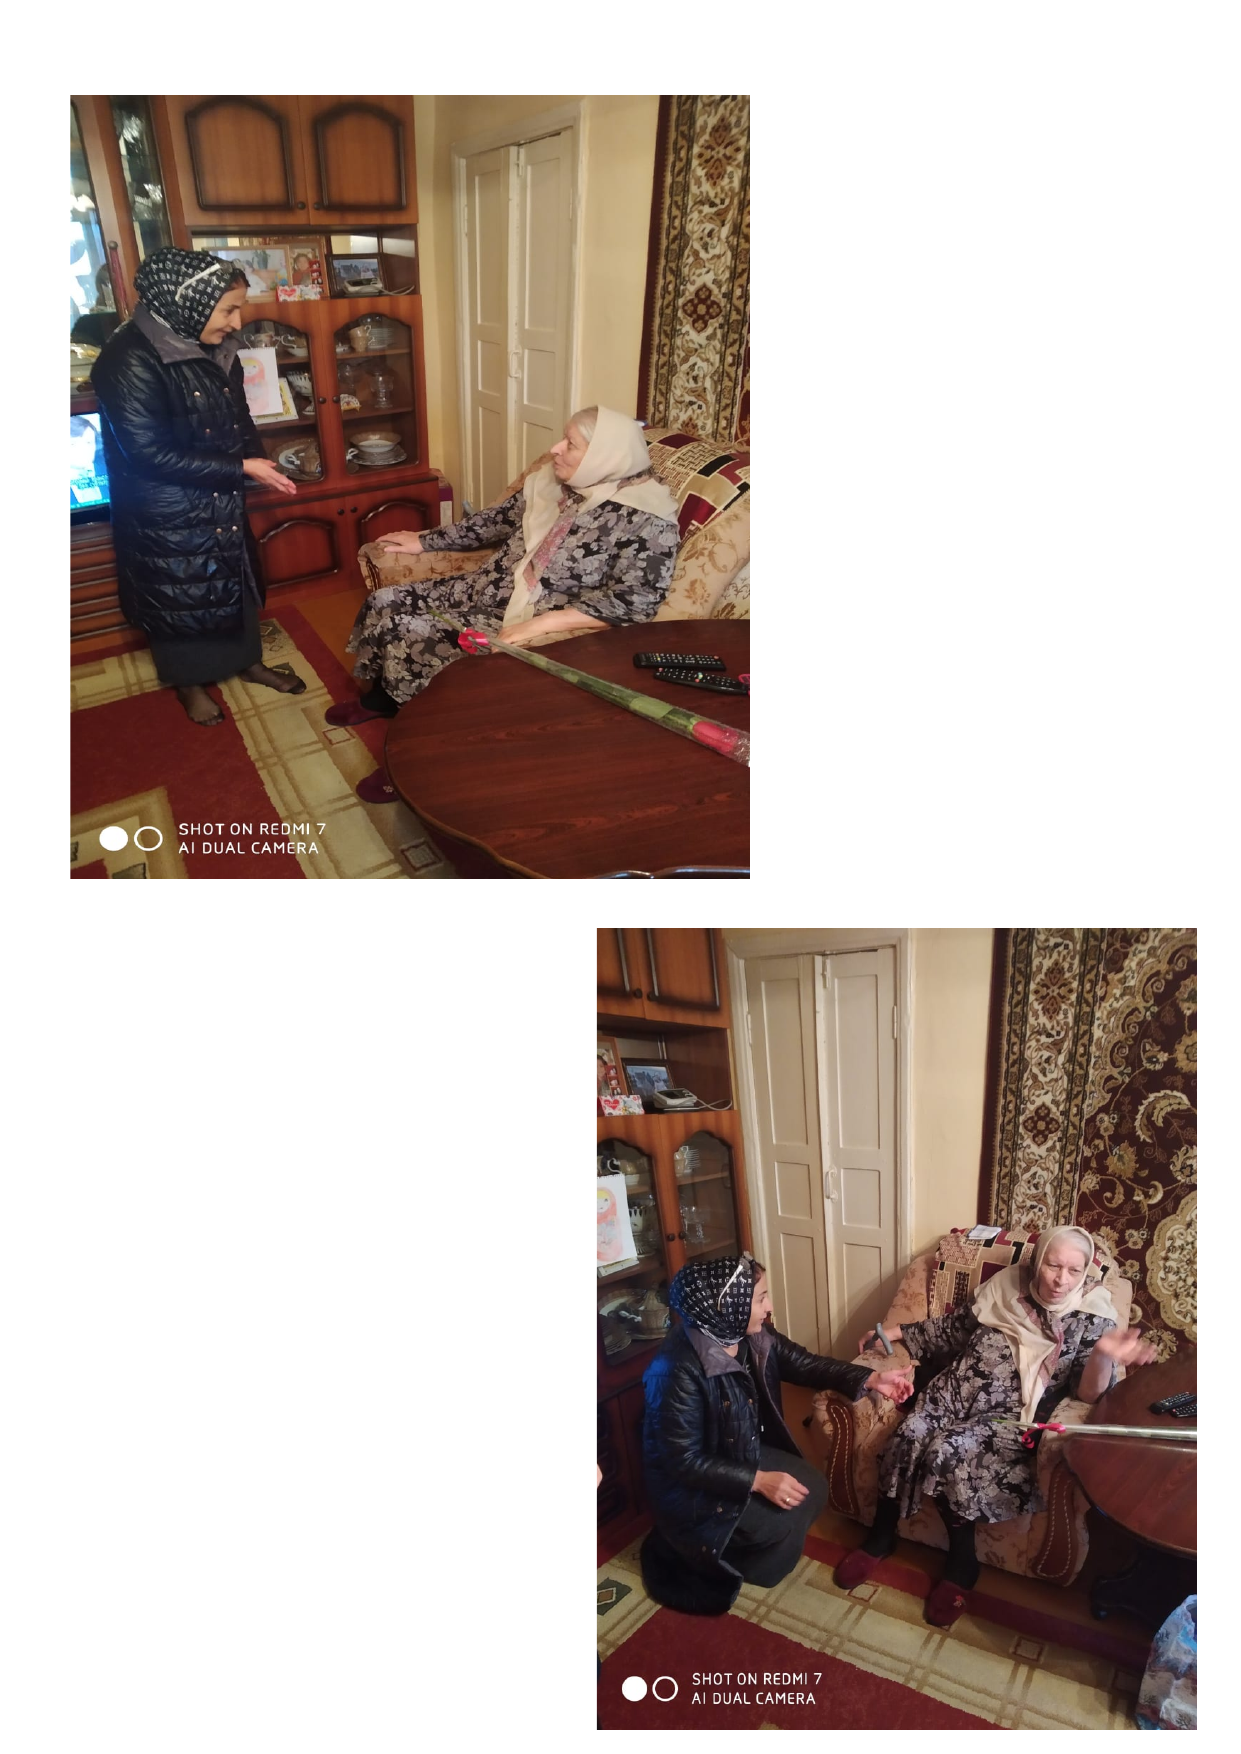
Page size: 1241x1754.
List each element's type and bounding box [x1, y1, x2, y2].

picture [596, 928, 1197, 1730]
picture [70, 95, 750, 879]
